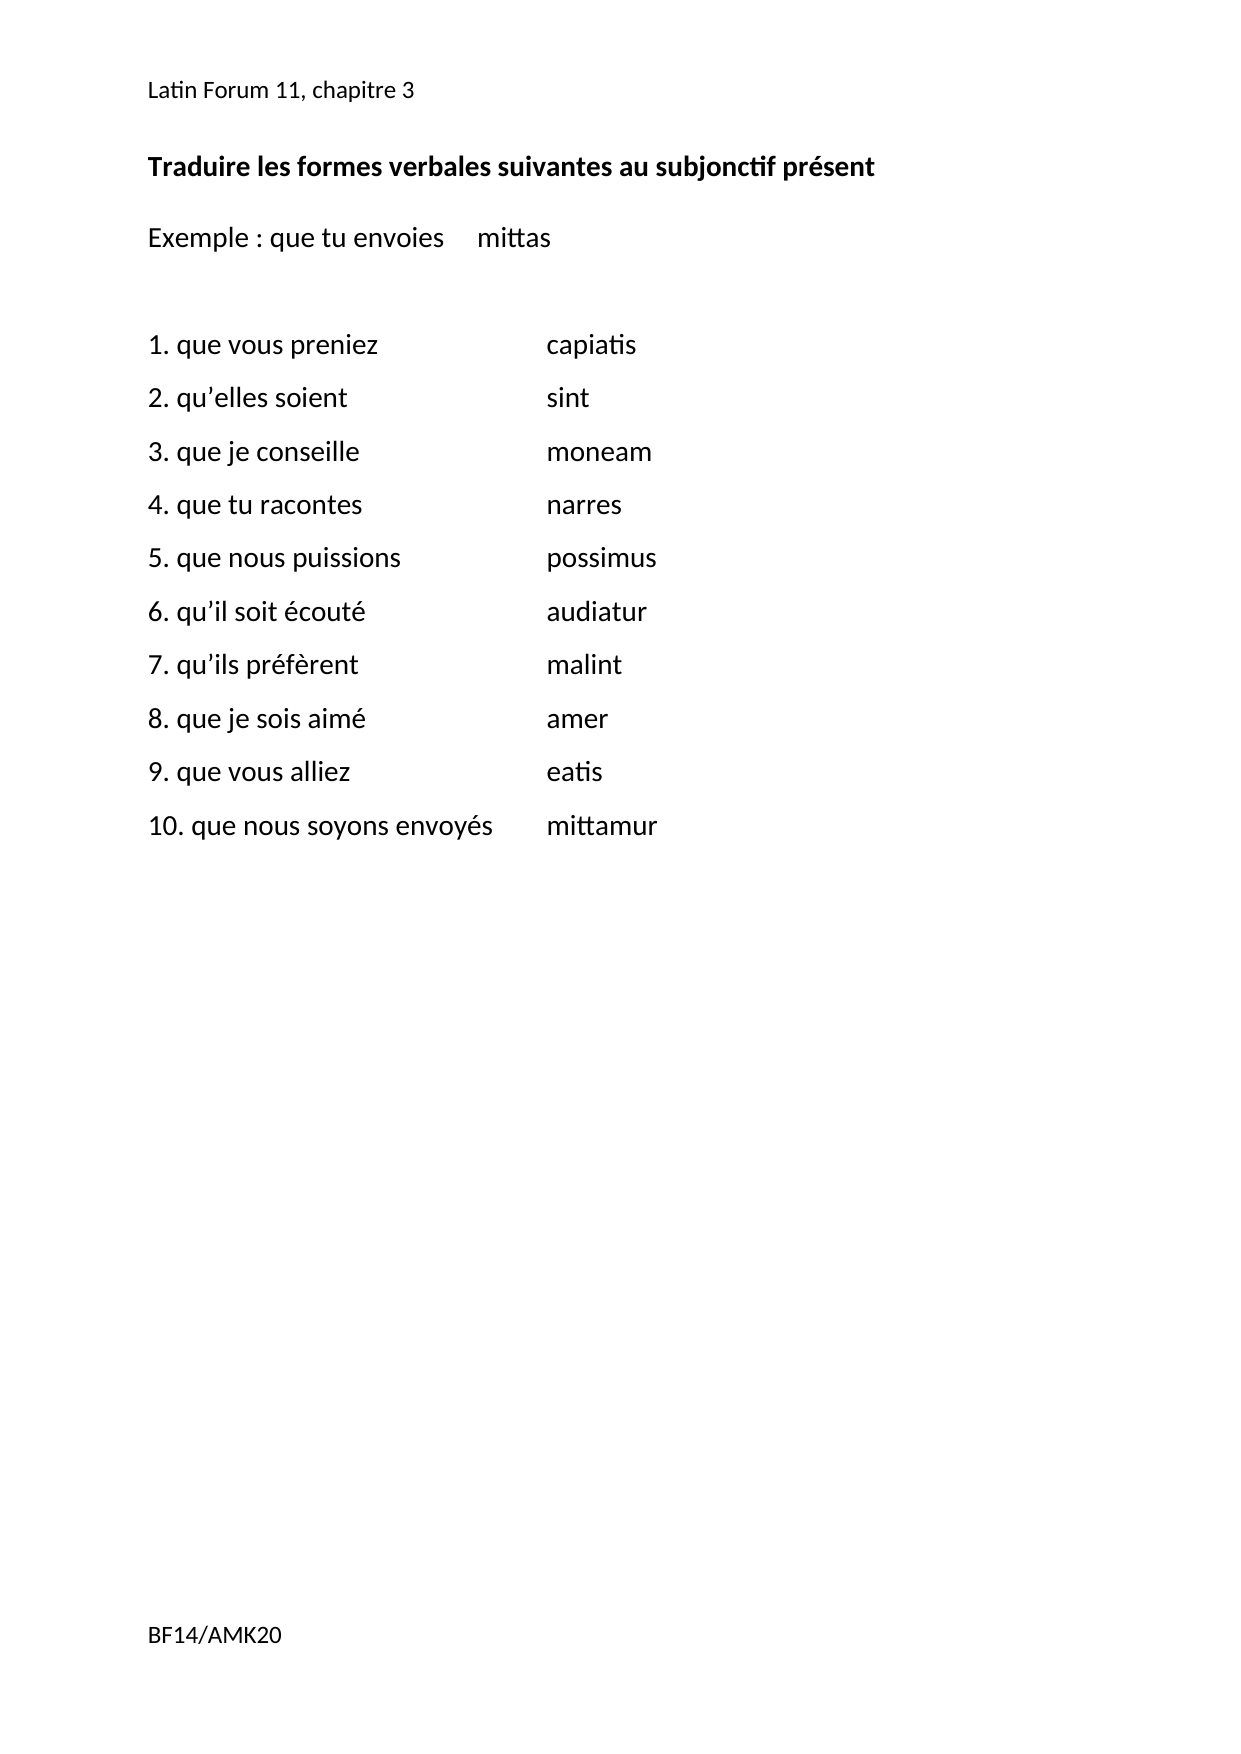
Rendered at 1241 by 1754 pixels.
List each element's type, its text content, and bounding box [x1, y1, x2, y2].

text 10. que nous soyons envoyés mittamur [148, 807, 1093, 842]
text 3. que je conseille moneam [148, 433, 1093, 468]
text 7. qu’ils préfèrent malint [148, 646, 1093, 682]
text Traduire les formes verbales suivantes au subjonctif présent [148, 148, 1093, 183]
text Exemple : que tu envoies mittas [148, 219, 1093, 254]
text 4. que tu racontes narres [148, 486, 1093, 522]
text 1. que vous preniez capiatis [148, 326, 1093, 361]
text 2. qu’elles soient sint [148, 379, 1093, 415]
text 8. que je sois aimé amer [148, 700, 1093, 735]
text 5. que nous puissions possimus [148, 539, 1093, 575]
text 6. qu’il soit écouté audiatur [148, 593, 1093, 628]
text 9. que vous alliez eatis [148, 753, 1093, 789]
